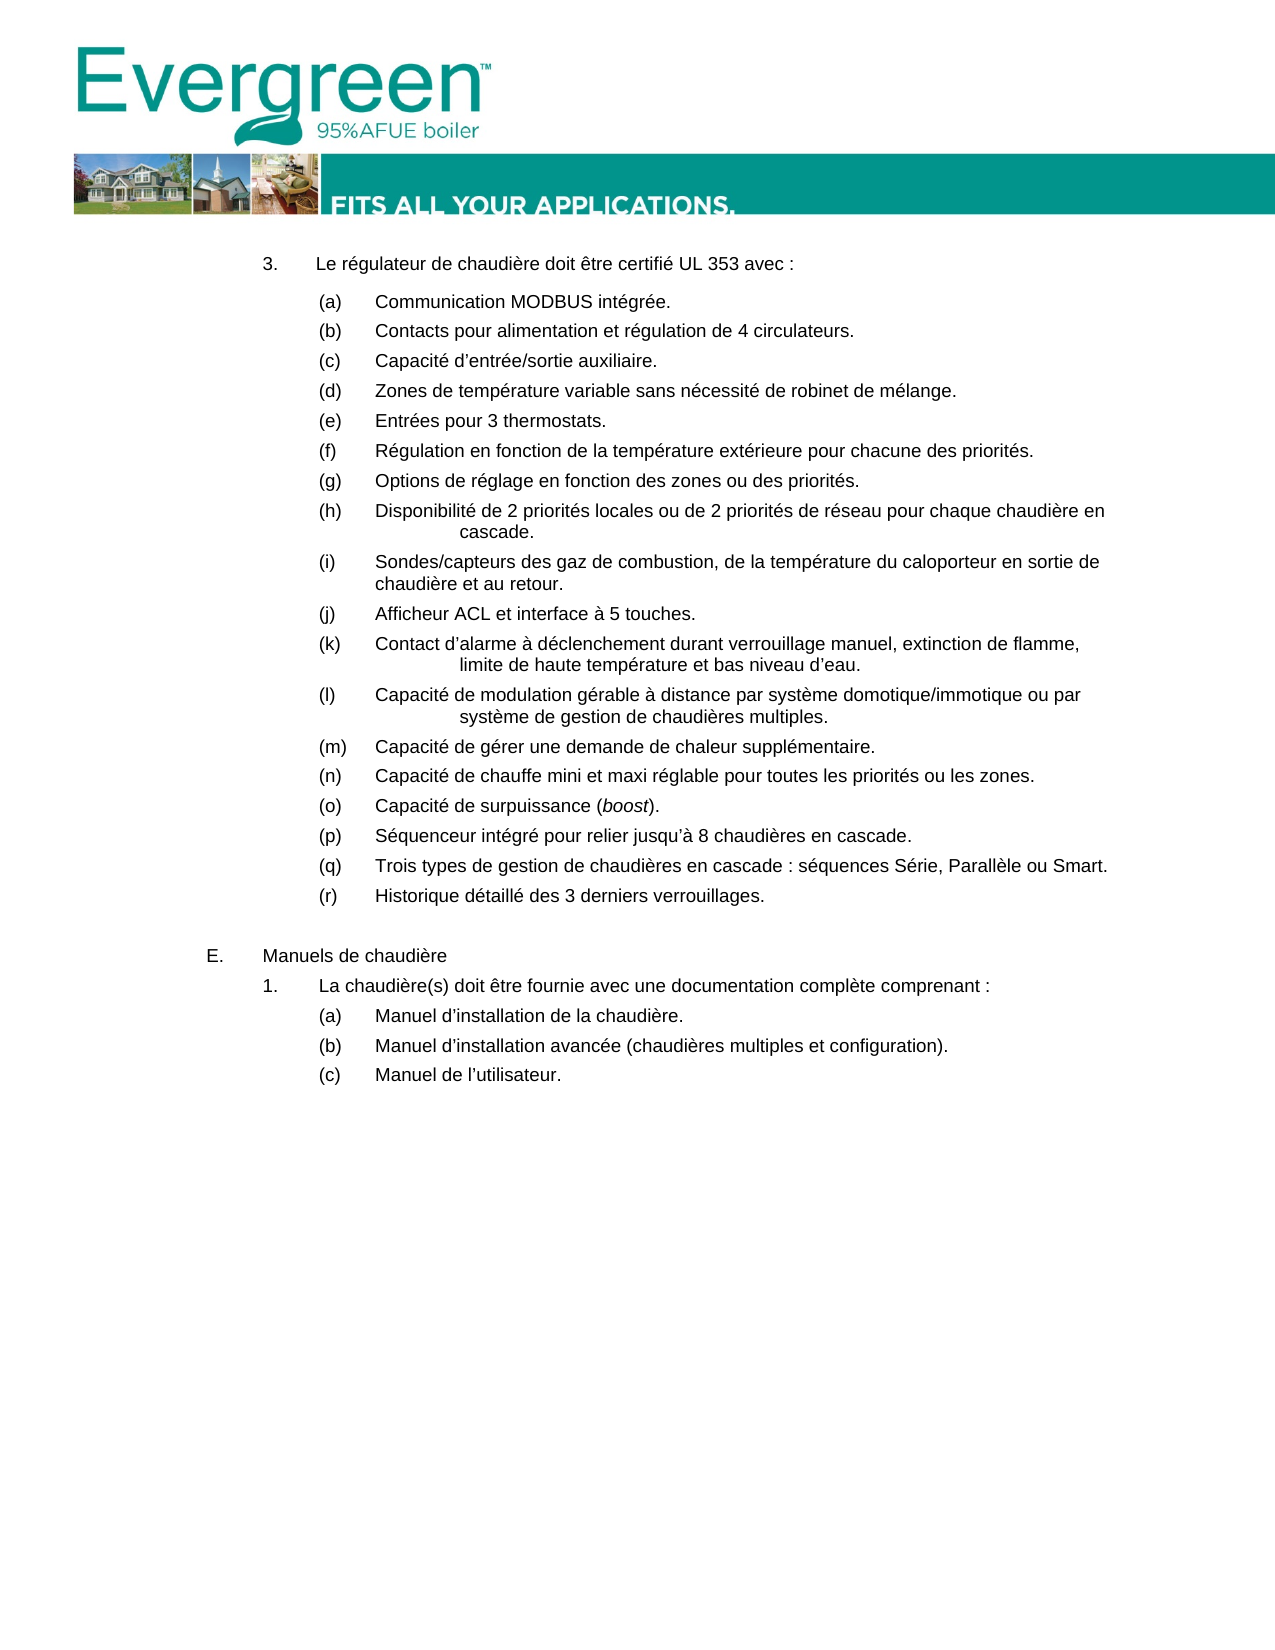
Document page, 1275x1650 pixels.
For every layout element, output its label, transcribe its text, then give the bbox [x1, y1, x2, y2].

list Historique détaillé des 3 derniers verrouillages. [319, 885, 1125, 906]
list Capacité de gérer une demande de chaleur supplémentaire. [319, 735, 1125, 757]
list Manuel d’installation de la chaudière. [319, 1004, 1125, 1026]
list Capacité de surpuissance (boost). [319, 795, 1125, 817]
list Régulation en fonction de la température extérieure pour chacune des priorités. [319, 440, 1125, 461]
list Contacts pour alimentation et régulation de 4 circulateurs. [319, 320, 1125, 342]
list Manuel d’installation avancée (chaudières multiples et configuration). [319, 1034, 1125, 1056]
list Afficheur ACL et interface à 5 touches. [319, 603, 1125, 624]
list La chaudière(s) doit être fournie avec une documentation complète comprenant : [262, 974, 1125, 996]
text 3. Le régulateur de chaudière doit être certifié UL 353 avec : [262, 253, 1125, 275]
list Capacité de chauffe mini et maxi réglable pour toutes les priorités ou les zones. [319, 765, 1125, 787]
picture [73, 28, 1275, 307]
list Zones de température variable sans nécessité de robinet de mélange. [319, 380, 1125, 402]
list Capacité de modulation gérable à distance par système domotique/immotique ou par système de gestion de chaudières multiples. [319, 684, 1125, 727]
list Options de réglage en fonction des zones ou des priorités. [319, 470, 1125, 491]
list Contact d’alarme à déclenchement durant verrouillage manuel, extinction de flamme, limite de haute température et bas niveau d’eau. [319, 632, 1125, 676]
list Sondes/capteurs des gaz de combustion, de la température du caloporteur en sortie de chaudière et au retour. [319, 551, 1125, 594]
list Communication MODBUS intégrée. [319, 290, 1125, 312]
list Trois types de gestion de chaudières en cascade : séquences Série, Parallèle ou Smart. [319, 855, 1125, 877]
list Entrées pour 3 thermostats. [319, 410, 1125, 432]
list Manuel de l’utilisateur. [319, 1064, 1125, 1086]
list Disponibilité de 2 priorités locales ou de 2 priorités de réseau pour chaque chaudière en cascade. [319, 500, 1125, 543]
list Séquenceur intégré pour relier jusqu’à 8 chaudières en cascade. [319, 825, 1125, 847]
list Manuels de chaudière [206, 945, 1125, 966]
list Capacité d’entrée/sortie auxiliaire. [319, 350, 1125, 372]
